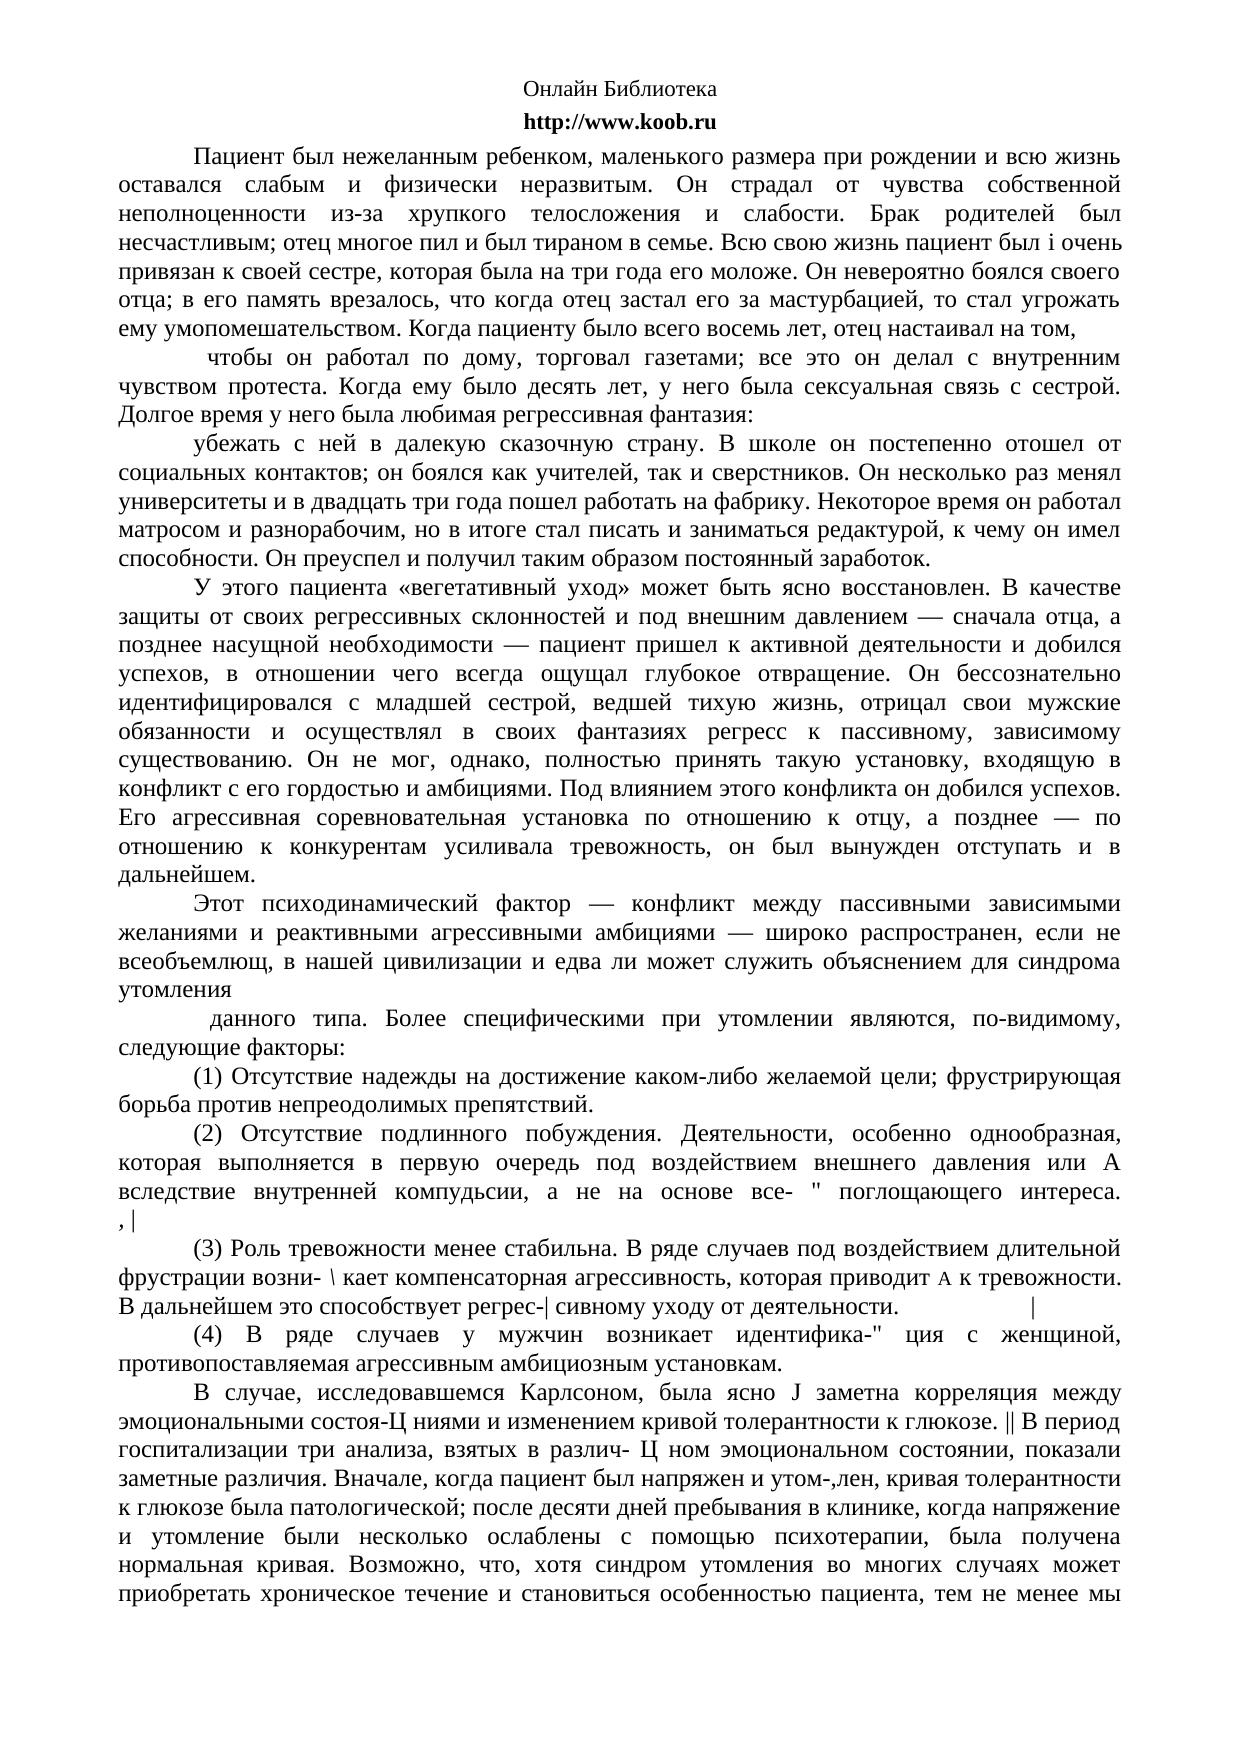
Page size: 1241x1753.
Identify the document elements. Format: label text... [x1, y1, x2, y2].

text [118, 1377, 1122, 1607]
text данного типа. Более специфическими при утомлении являются, по-видимому, следующие факторы: [118, 1003, 1122, 1061]
text (1) Отсутствие надежды на достижение каком-либо желаемой цели; фрустрирующая борьба против непреодолимых препятствий. [118, 1061, 1122, 1118]
text Пациент был нежеланным ребенком, маленького размера при рождении и всю жизнь оставался слабым и физически неразвитым. Он страдал от чувства собственной неполноценности из-за хрупкого телосложения и слабости. Брак родителей был несчастливым; отец многое пил и был тираном в семье. Всю свою жизнь пациент был i очень привязан к своей сестре, которая была на три года его моложе. Он невероятно боялся своего отца; в его память врезалось, что когда отец застал его за мастурбацией, то стал угрожать ему умопомешательством. Когда пациенту было всего восемь лет, отец настаивал на том, [118, 141, 1122, 342]
text Этот психодинамический фактор — конфликт между пассивными зависимыми желаниями и реактивными агрессивными амбициями — широко распространен, если не всеобъемлющ, в нашей цивилизации и едва ли может служить объяснением для синдрома утомления [118, 888, 1122, 1003]
text убежать с ней в далекую сказочную страну. В школе он постепенно отошел от социальных контактов; он боялся как учителей, так и сверстников. Он несколько раз менял университеты и в двадцать три года пошел работать на фабрику. Некоторое время он работал матросом и разнорабочим, но в итоге стал писать и заниматься редактурой, к чему он имел способности. Он преуспел и получил таким образом постоянный заработок. [118, 428, 1122, 572]
text У этого пациента «вегетативный уход» может быть ясно восстановлен. В качестве защиты от своих регрессивных склонностей и под внешним давлением — сначала отца, а позднее насущной необходимости — пациент пришел к активной деятельности и добился успехов, в отношении чего всегда ощущал глубокое отвращение. Он бессознательно идентифицировался с младшей сестрой, ведшей тихую жизнь, отрицал свои мужские обязанности и осуществлял в своих фантазиях регресс к пассивному, зависимому существованию. Он не мог, однако, полностью принять такую установку, входящую в конфликт с его гордостью и амбициями. Под влиянием этого конфликта он добился успехов. Его агрессивная соревновательная установка по отношению к отцу, а позднее — по отношению к конкурентам усиливала тревожность, он был вынужден отступать и в дальнейшем. [118, 572, 1122, 888]
text чтобы он работал по дому, торговал газетами; все это он делал с внутренним чувством протеста. Когда ему было десять лет, у него была сексуальная связь с сестрой. Долгое время у него была любимая регрессивная фантазия: [118, 342, 1122, 428]
text (2) Отсутствие подлинного побуждения. Деятельности, особенно однообразная, которая выполняется в первую очередь под воздействием внешнего давления или А вследствие внутренней компудьсии, а не на основе все- " поглощающего интереса. , | [118, 1118, 1122, 1233]
text (4) В ряде случаев у мужчин возникает идентифика-" ция с женщиной, противопоставляемая агрессивным амбициозным установкам. [118, 1319, 1122, 1377]
text (3) Роль тревожности менее стабильна. В ряде случаев под воздействием длительной фрустрации возни- \ кает компенсаторная агрессивность, которая приводит а к тревожности. В дальнейшем это способствует регрес-| сивному уходу от деятельности. | [118, 1233, 1122, 1319]
